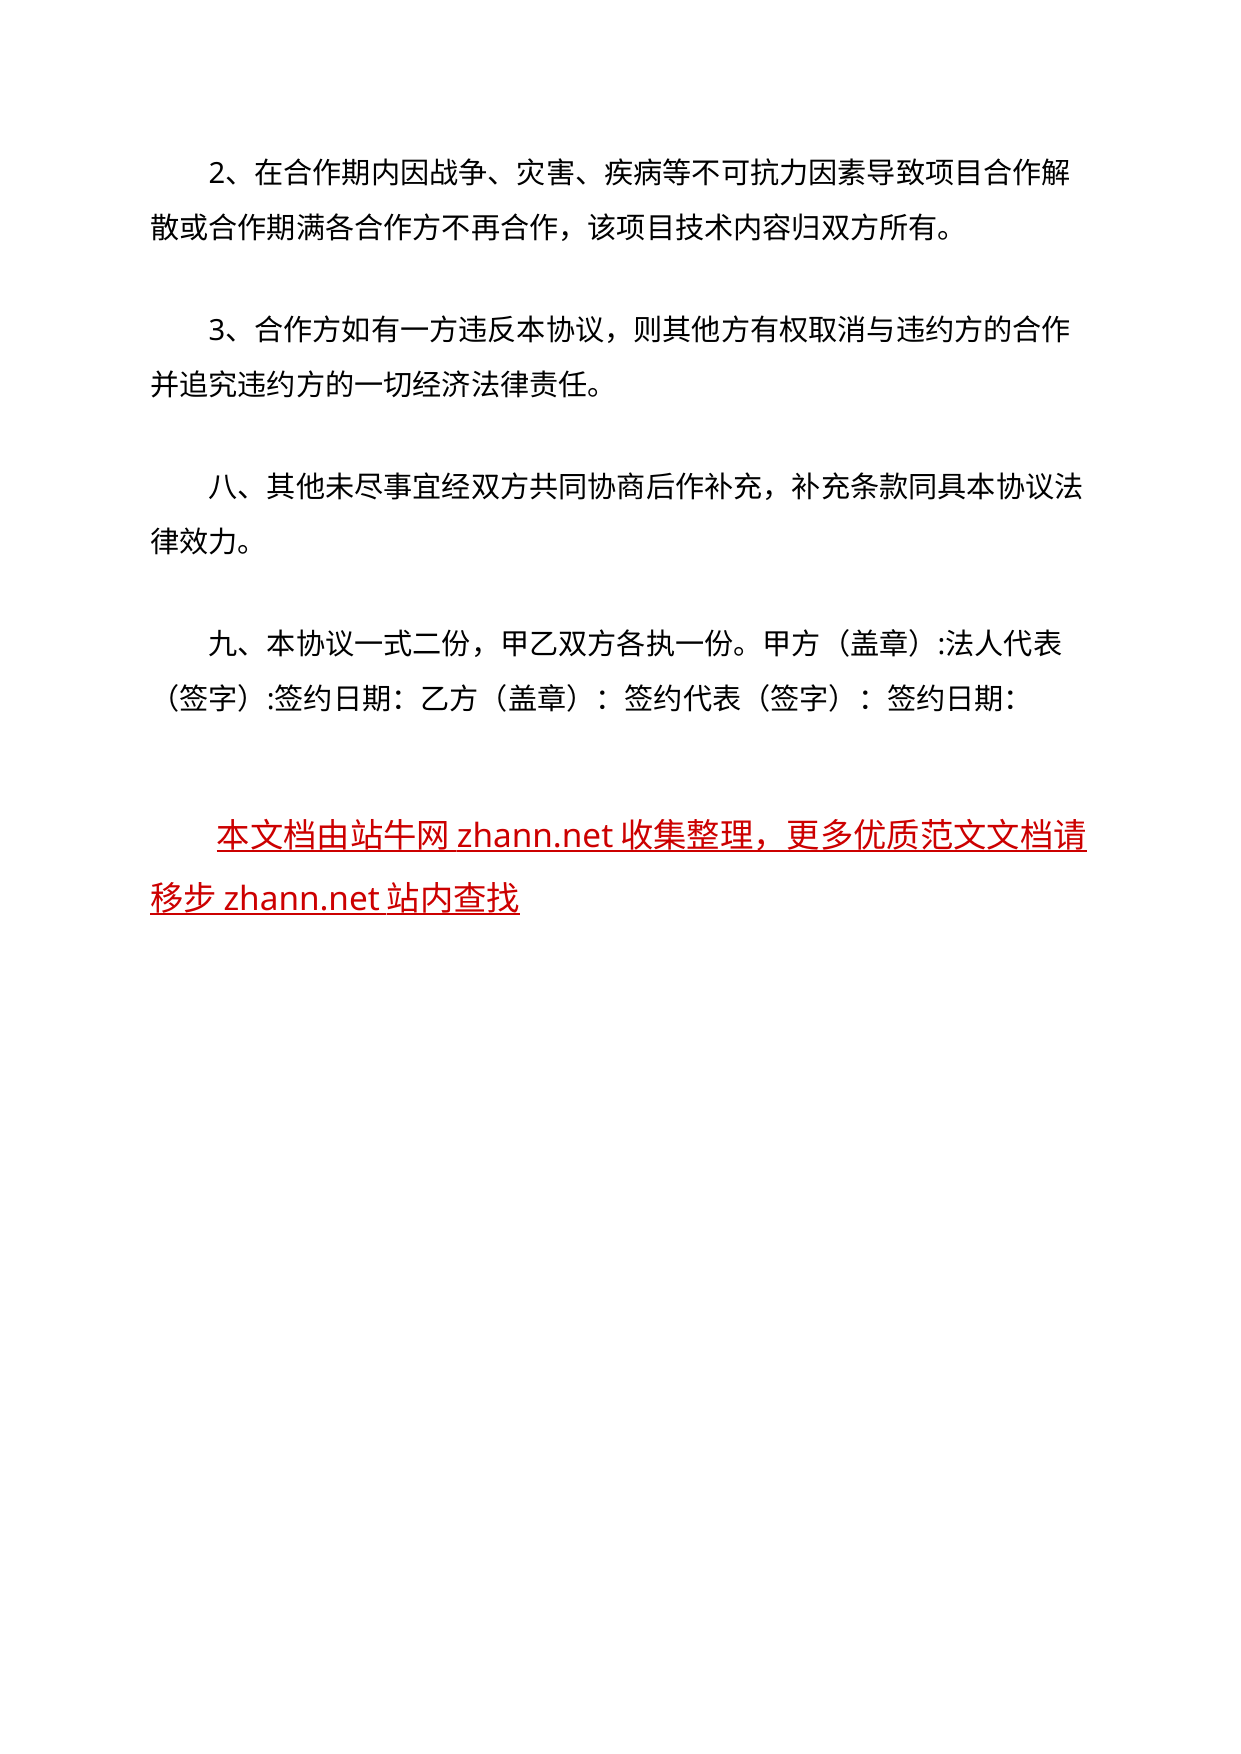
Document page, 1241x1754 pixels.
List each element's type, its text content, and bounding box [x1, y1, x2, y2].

text 本文档由站牛网zhann.net收集整理，更多优质范文文档请移步zhann.net站内查找 [150, 808, 1090, 920]
text 3、合作方如有一方违反本协议，则其他方有权取消与违约方的合作并追究违约方的一切经济法律责任。 [150, 307, 1090, 404]
text 九、本协议一式二份，甲乙双方各执一份。甲方（盖章）:法人代表（签字）:签约日期：乙方（盖章）：签约代表（签字）：签约日期： [150, 620, 1090, 718]
text 八、其他未尽事宜经双方共同协商后作补充，补充条款同具本协议法律效力。 [150, 463, 1090, 561]
text 2、在合作期内因战争、灾害、疾病等不可抗力因素导致项目合作解散或合作期满各合作方不再合作，该项目技术内容归双方所有。 [150, 150, 1090, 247]
